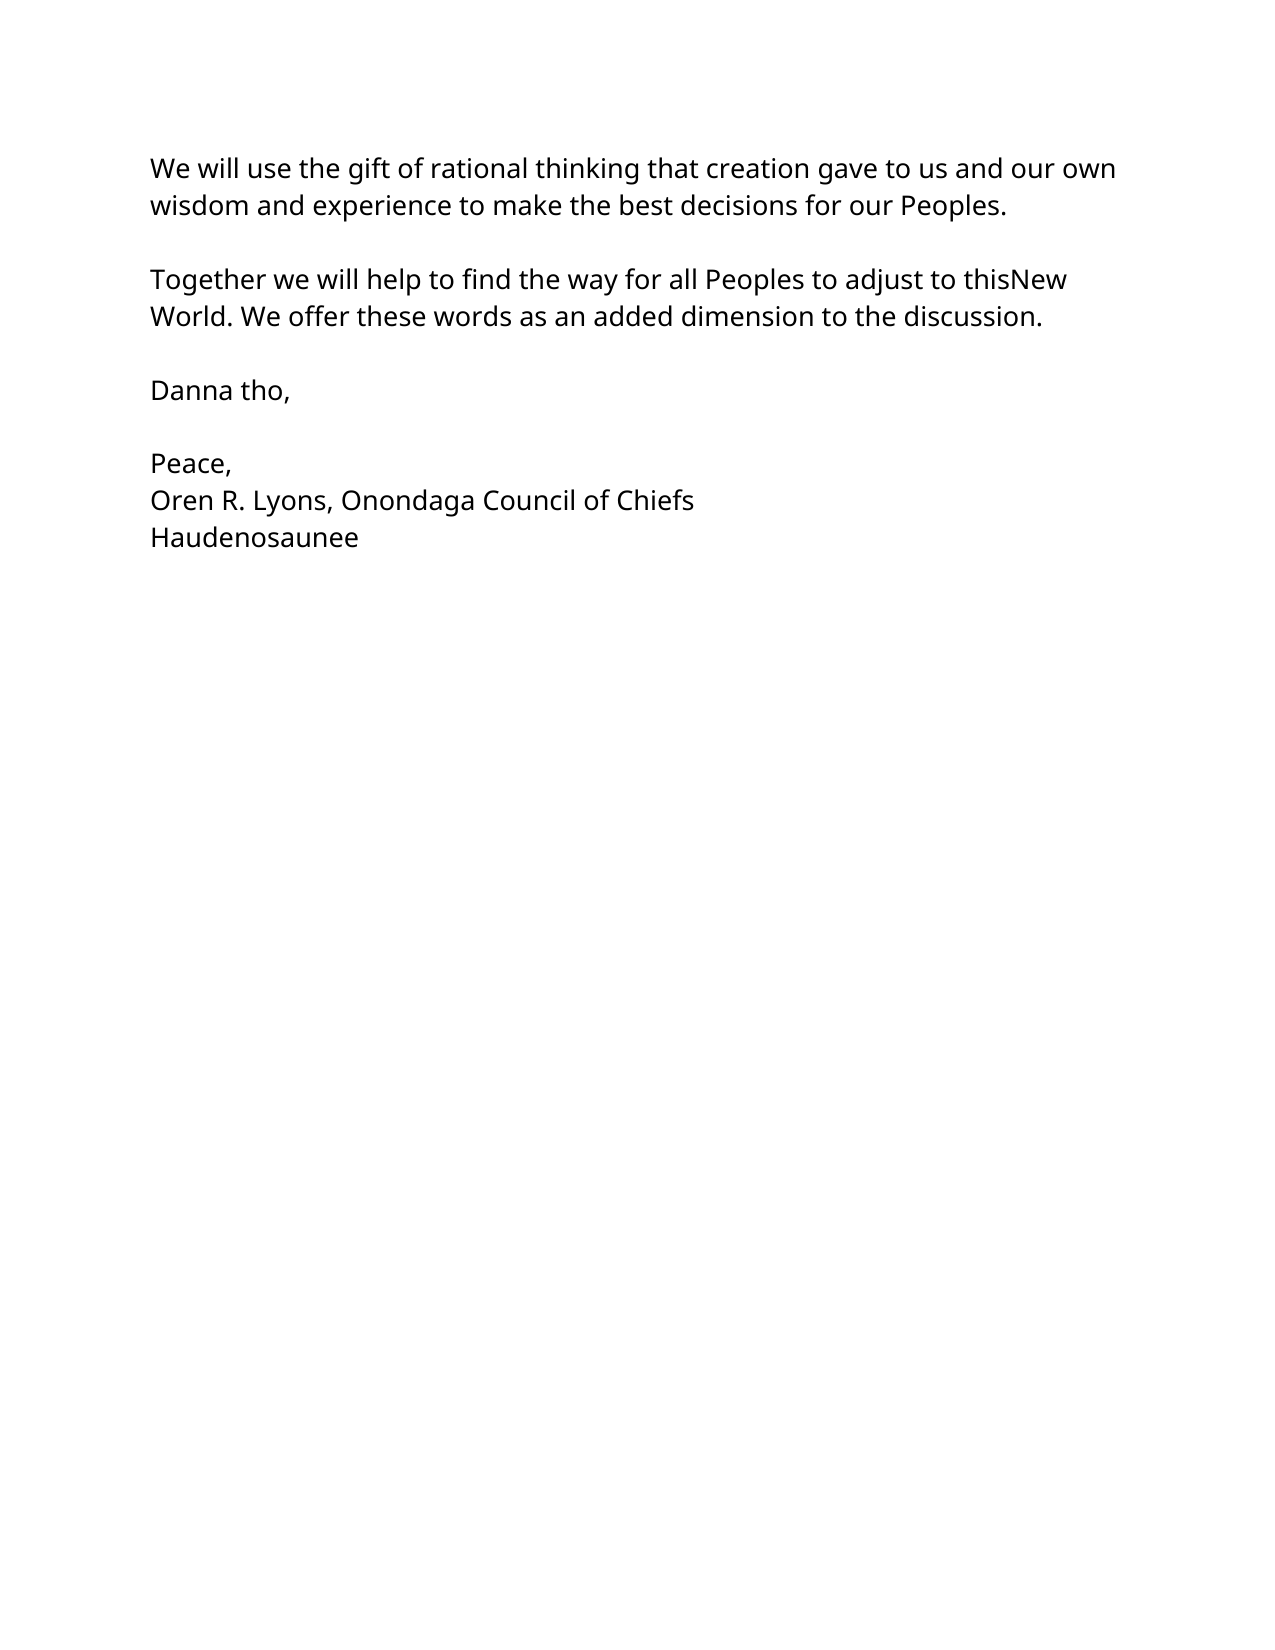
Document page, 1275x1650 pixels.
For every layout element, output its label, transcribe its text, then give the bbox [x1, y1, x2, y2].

text We will use the gift of rational thinking that creation gave to us and our own wisdom and experience to make the best decisions for our Peoples. [150, 150, 1125, 224]
text Peace, [150, 445, 1125, 482]
text Together we will help to find the way for all Peoples to adjust to thisNew World. We offer these words as an added dimension to the discussion. [150, 261, 1125, 334]
text Oren R. Lyons, Onondaga Council of Chiefs [150, 482, 1125, 519]
text Danna tho, [150, 371, 1125, 408]
text Haudenosaunee [150, 519, 1125, 556]
